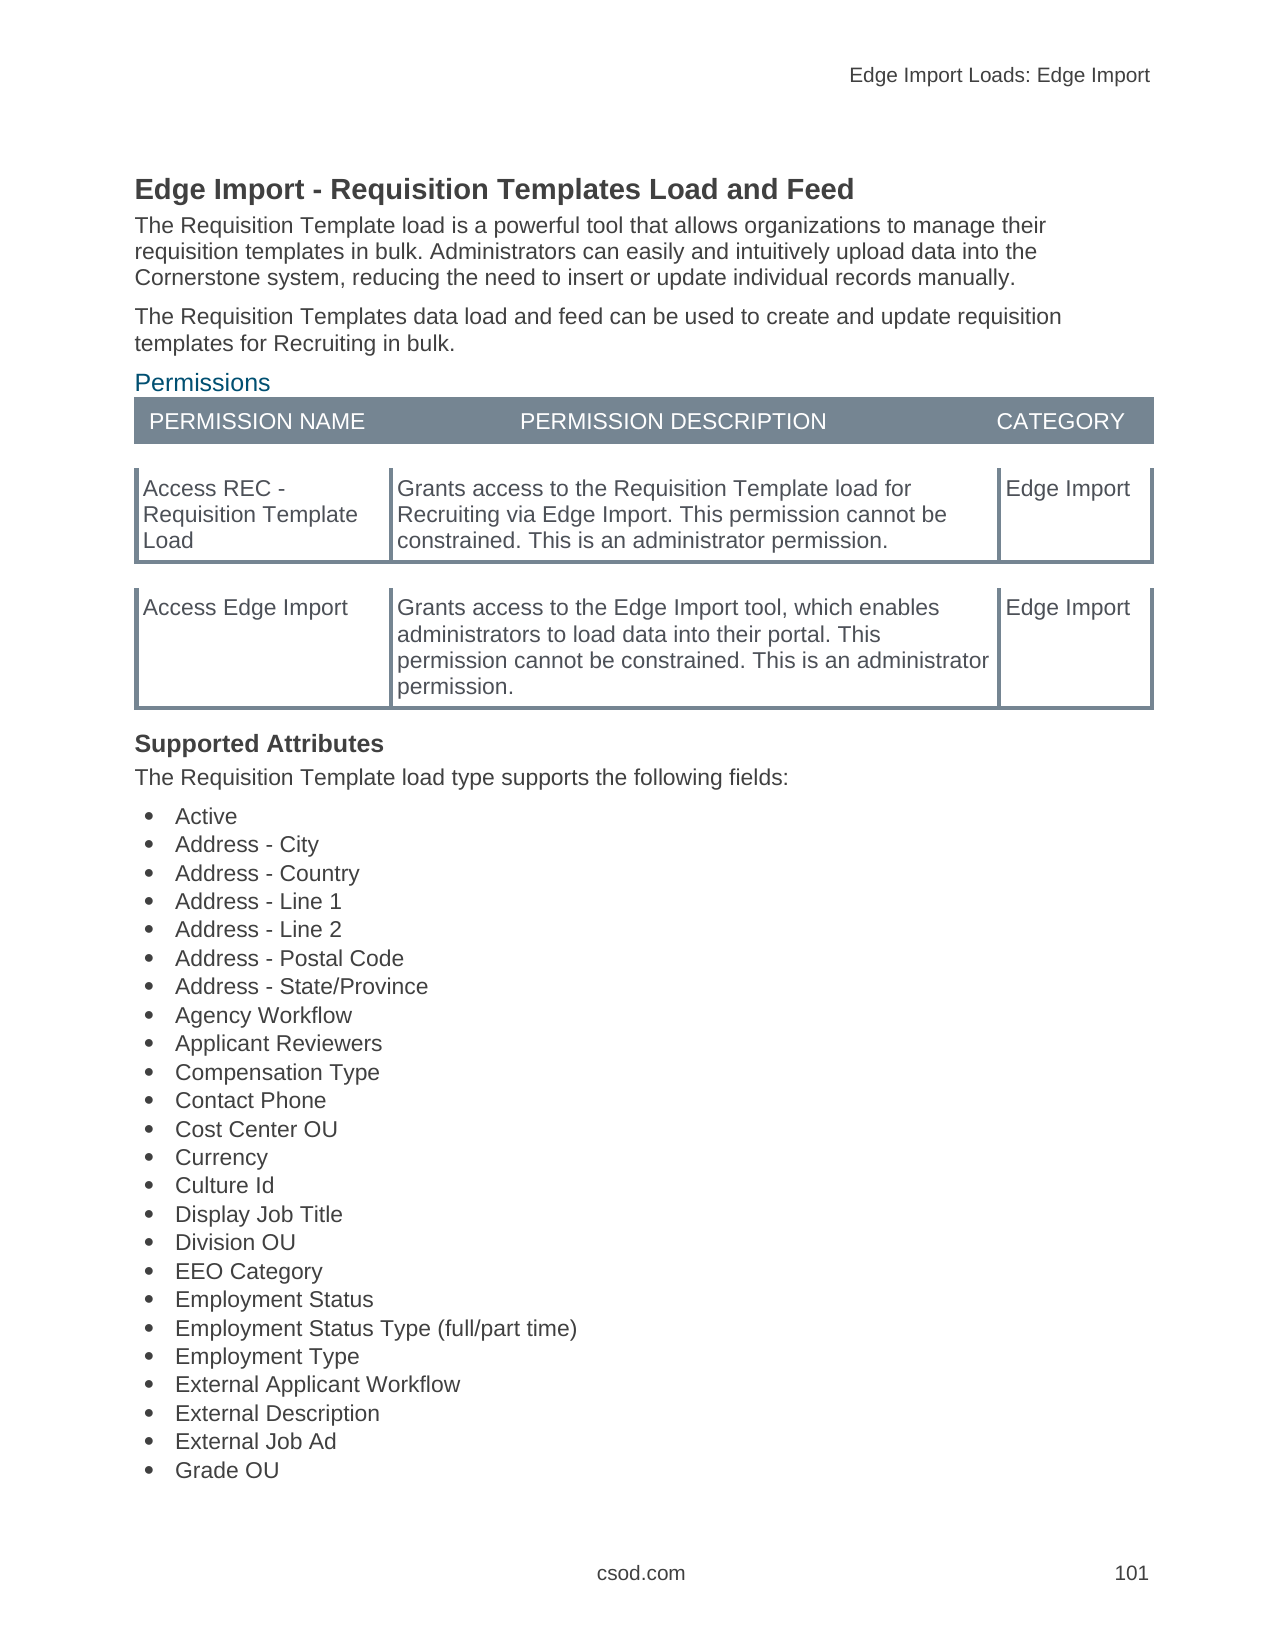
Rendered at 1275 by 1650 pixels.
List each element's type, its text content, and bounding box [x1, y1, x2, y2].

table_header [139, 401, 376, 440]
list Address - Line 2 [154, 916, 1150, 943]
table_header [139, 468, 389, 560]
text The Requisition Template load type supports the following fields: [134, 764, 1150, 790]
list Display Job Title [154, 1201, 1150, 1227]
list Contact Phone [154, 1087, 1150, 1113]
list Employment Status Type (full/part time) [154, 1314, 1150, 1341]
list EEO Category [154, 1258, 1150, 1284]
list Employment Status [154, 1286, 1150, 1312]
list External Applicant Workflow [154, 1371, 1150, 1398]
list Compensation Type [154, 1059, 1150, 1085]
list Currency [154, 1144, 1150, 1170]
list Agency Workflow [154, 1002, 1150, 1028]
list Address - Postal Code [154, 945, 1150, 971]
list Address - State/Province [154, 973, 1150, 1000]
text Edge Import - Requisition Templates Load and Feed [134, 172, 1150, 205]
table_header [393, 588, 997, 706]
list External Job Ad [154, 1428, 1150, 1455]
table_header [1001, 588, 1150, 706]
text Permissions [134, 368, 1150, 397]
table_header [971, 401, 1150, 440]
list Address - Country [154, 859, 1150, 886]
list Active [154, 803, 1150, 829]
list Culture Id [154, 1172, 1150, 1199]
text The Requisition Templates data load and feed can be used to create and update requisition templates for Recruiting in bulk. [134, 303, 1150, 356]
list Cost Center OU [154, 1116, 1150, 1142]
list Division OU [154, 1229, 1150, 1256]
text The Requisition Template load is a powerful tool that allows organizations to manage their requisition templates in bulk. Administrators can easily and intuitively upload data into the Cornerstone system, reducing the need to insert or update individual records manually. [134, 212, 1150, 291]
list Employment Type [154, 1343, 1150, 1369]
list Applicant Reviewers [154, 1030, 1150, 1057]
list Grade OU [154, 1457, 1150, 1483]
list Address - Line 1 [154, 888, 1150, 914]
list Address - City [154, 831, 1150, 857]
text Supported Attributes [134, 729, 1150, 758]
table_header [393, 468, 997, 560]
list External Description [154, 1400, 1150, 1426]
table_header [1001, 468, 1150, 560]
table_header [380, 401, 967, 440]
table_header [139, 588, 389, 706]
